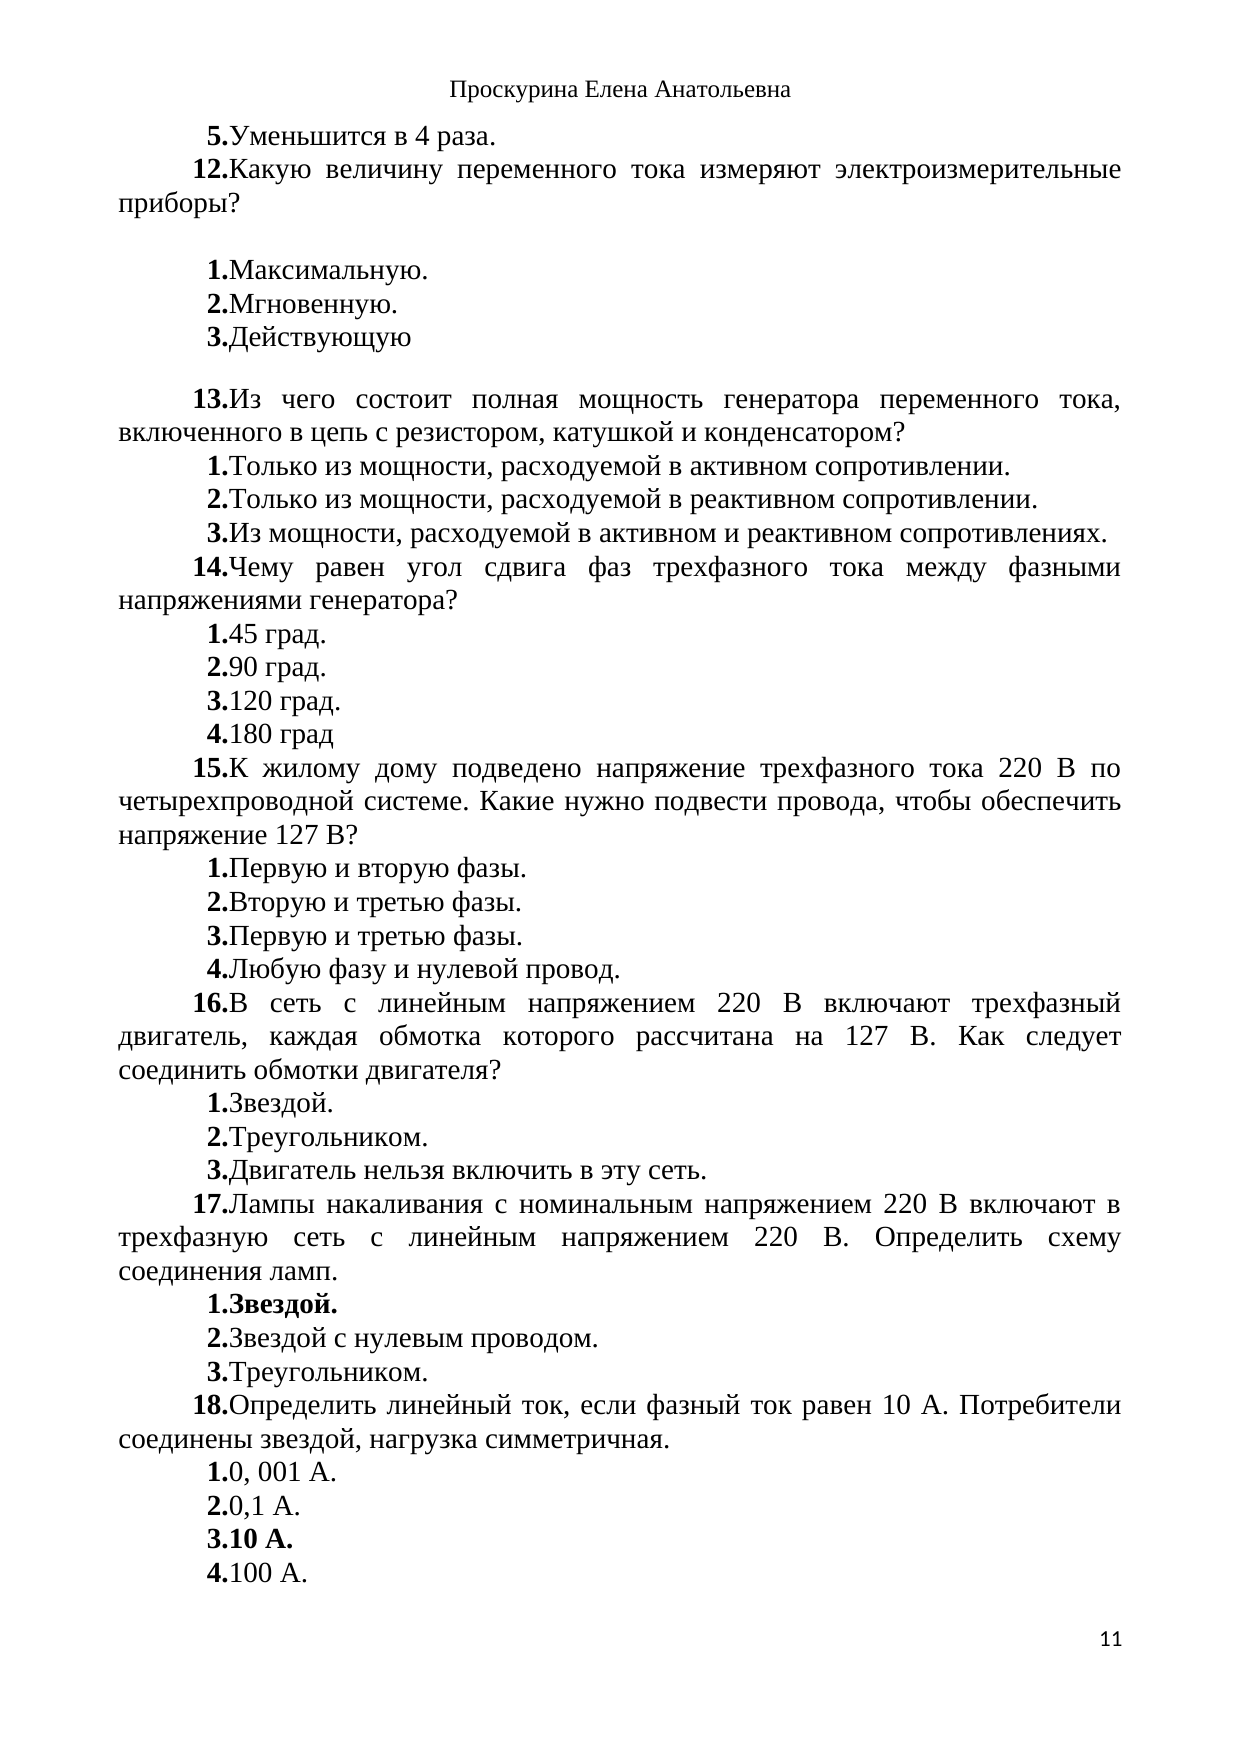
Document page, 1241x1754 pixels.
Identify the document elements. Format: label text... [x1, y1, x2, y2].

text 1.Первую и вторую фазы. [118, 851, 1122, 884]
text 2.Звездой с нулевым проводом. [118, 1320, 1122, 1354]
text 1.Звездой. [118, 1085, 1122, 1119]
text 1.0, 001 А. [118, 1454, 1122, 1488]
text 17.Лампы накаливания с номинальным напряжением 220 В включают в трехфазную сеть с линейным напряжением 220 В. Определить схему соединения ламп. [118, 1186, 1122, 1287]
text 18.Определить линейный ток, если фазный ток равен 10 А. Потребители соединены звездой, нагрузка симметричная. [118, 1387, 1122, 1454]
text 2.Только из мощности, расходуемой в реактивном сопротивлении. [118, 482, 1122, 515]
text 3.Двигатель нельзя включить в эту сеть. [118, 1152, 1122, 1186]
text 2.Вторую и третью фазы. [118, 884, 1122, 918]
text 16.В сеть с линейным напряжением 220 В включают трехфазный двигатель, каждая обмотка которого рассчитана на 127 В. Как следует соединить обмотки двигателя? [118, 985, 1122, 1085]
text 14.Чему равен угол сдвига фаз трехфазного тока между фазными напряжениями генератора? [118, 549, 1122, 616]
text 4.100 А. [118, 1555, 1122, 1588]
text 2.90 град. [118, 649, 1122, 683]
text 1.Звездой. [118, 1287, 1122, 1320]
text 2.0,1 А. [118, 1488, 1122, 1521]
text 3.Треугольником. [118, 1354, 1122, 1387]
text 3.Действующую [118, 319, 1122, 353]
text 3.10 А. [118, 1521, 1122, 1555]
text 3.120 град. [118, 683, 1122, 716]
text 3.Из мощности, расходуемой в активном и реактивном сопротивлениях. [118, 515, 1122, 549]
text 2.Треугольником. [118, 1119, 1122, 1152]
text 4.180 град [118, 716, 1122, 750]
text 15.К жилому дому подведено напряжение трехфазного тока 220 В по четырехпроводной системе. Какие нужно подвести провода, чтобы обеспечить напряжение 127 В? [118, 750, 1122, 851]
text 3.Первую и третью фазы. [118, 918, 1122, 951]
text 5.Уменьшится в 4 раза. [118, 118, 1122, 152]
text 1.Максимальную. [118, 252, 1122, 286]
text 4.Любую фазу и нулевой провод. [118, 951, 1122, 985]
text 13.Из чего состоит полная мощность генератора переменного тока, включенного в цепь с резистором, катушкой и конденсатором? [118, 381, 1122, 448]
text 1.Только из мощности, расходуемой в активном сопротивлении. [118, 448, 1122, 482]
text 1.45 град. [118, 616, 1122, 649]
text 12.Какую величину переменного тока измеряют электроизмерительные приборы? [118, 152, 1122, 219]
text 2.Мгновенную. [118, 286, 1122, 319]
